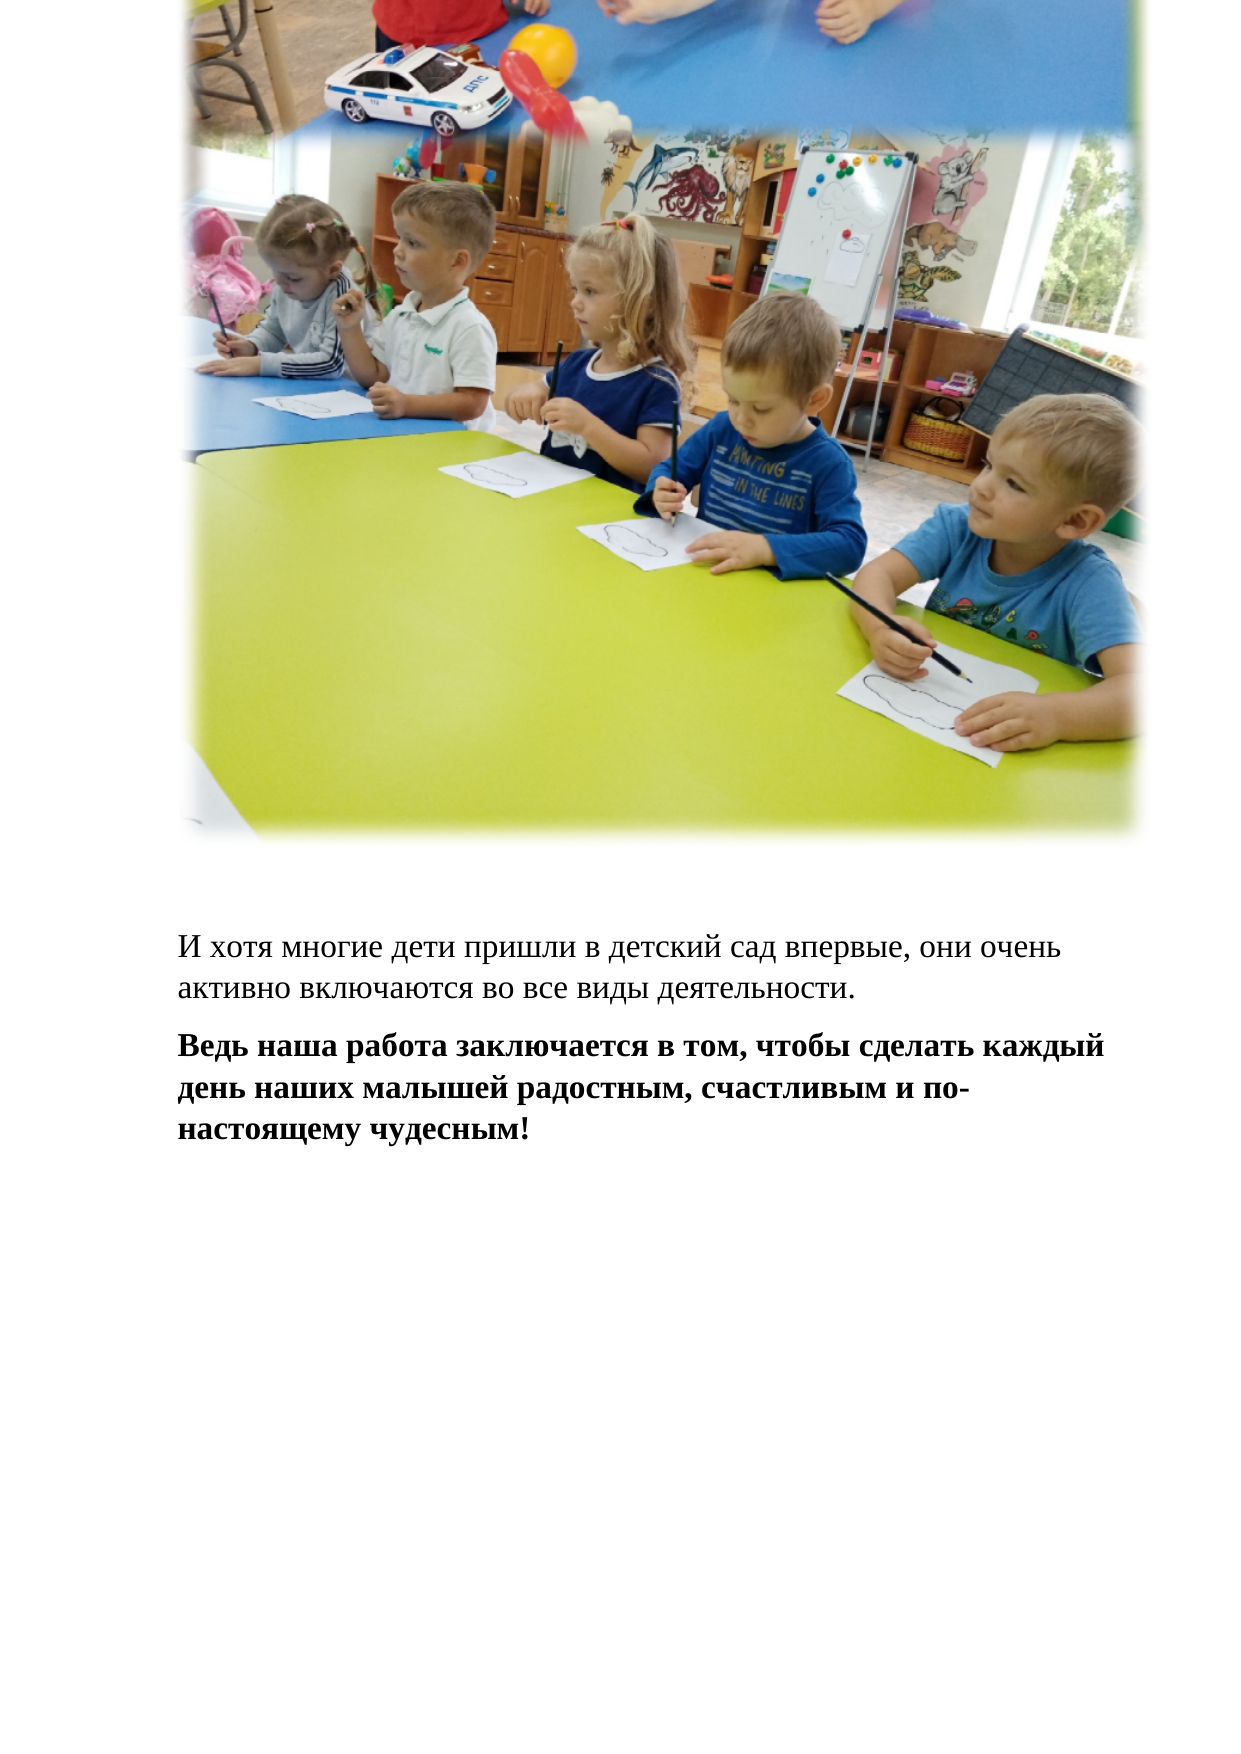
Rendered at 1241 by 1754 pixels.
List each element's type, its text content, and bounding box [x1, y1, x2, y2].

picture [193, 0, 1135, 820]
text И хотя многие дети пришли в детский сад впервые, они очень активно включаются во все виды деятельности. [177, 926, 1152, 1006]
text Ведь наша работа заключается в том, чтобы сделать каждый день наших малышей радостным, счастливым и по-настоящему чудесным! [177, 1026, 1152, 1147]
